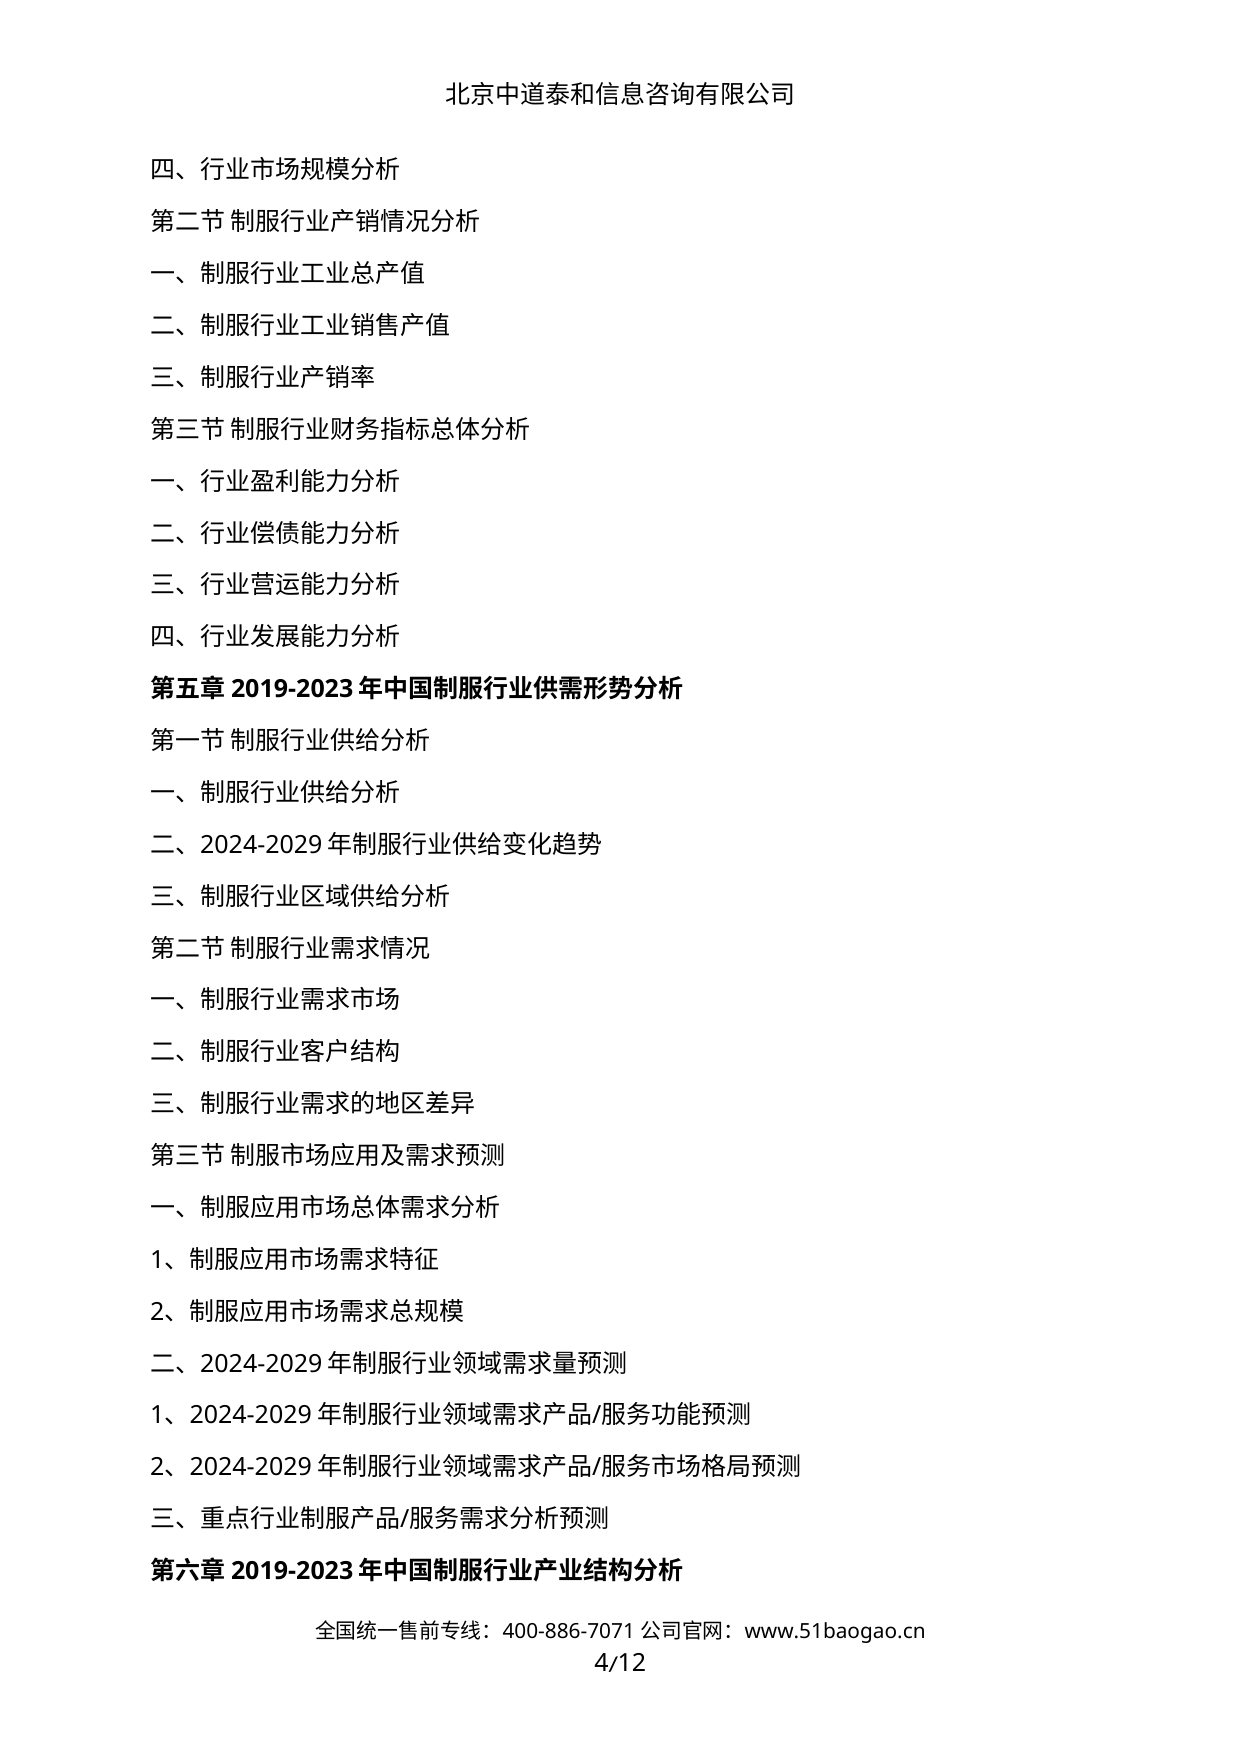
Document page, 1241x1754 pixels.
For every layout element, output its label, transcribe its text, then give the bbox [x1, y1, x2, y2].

text 一、行业盈利能力分析 [150, 461, 1090, 497]
text 一、制服行业工业总产值 [150, 254, 1090, 290]
text 一、制服应用市场总体需求分析 [150, 1187, 1090, 1224]
text 第一节 制服行业供给分析 [150, 721, 1090, 757]
text 二、2024-2029年制服行业供给变化趋势 [150, 824, 1090, 861]
text 第三节 制服市场应用及需求预测 [150, 1136, 1090, 1172]
text 一、制服行业需求市场 [150, 980, 1090, 1016]
text 三、制服行业需求的地区差异 [150, 1084, 1090, 1120]
text 二、2024-2029年制服行业领域需求量预测 [150, 1343, 1090, 1379]
text 四、行业市场规模分析 [150, 150, 1090, 186]
text 二、制服行业客户结构 [150, 1032, 1090, 1068]
text 2、制服应用市场需求总规模 [150, 1291, 1090, 1327]
text 第二节 制服行业需求情况 [150, 928, 1090, 964]
text 第五章 2019-2023年中国制服行业供需形势分析 [150, 669, 1090, 705]
text 三、行业营运能力分析 [150, 565, 1090, 601]
text 三、重点行业制服产品/服务需求分析预测 [150, 1499, 1090, 1535]
text 1、2024-2029年制服行业领域需求产品/服务功能预测 [150, 1395, 1090, 1431]
text 一、制服行业供给分析 [150, 772, 1090, 809]
text 三、制服行业区域供给分析 [150, 876, 1090, 912]
text 2、2024-2029年制服行业领域需求产品/服务市场格局预测 [150, 1447, 1090, 1483]
text 四、行业发展能力分析 [150, 617, 1090, 653]
text 第三节 制服行业财务指标总体分析 [150, 409, 1090, 446]
text 1、制服应用市场需求特征 [150, 1239, 1090, 1276]
text 三、制服行业产销率 [150, 357, 1090, 394]
text 二、行业偿债能力分析 [150, 513, 1090, 549]
text 二、制服行业工业销售产值 [150, 306, 1090, 342]
text 第二节 制服行业产销情况分析 [150, 202, 1090, 238]
text 第六章 2019-2023年中国制服行业产业结构分析 [150, 1551, 1090, 1587]
